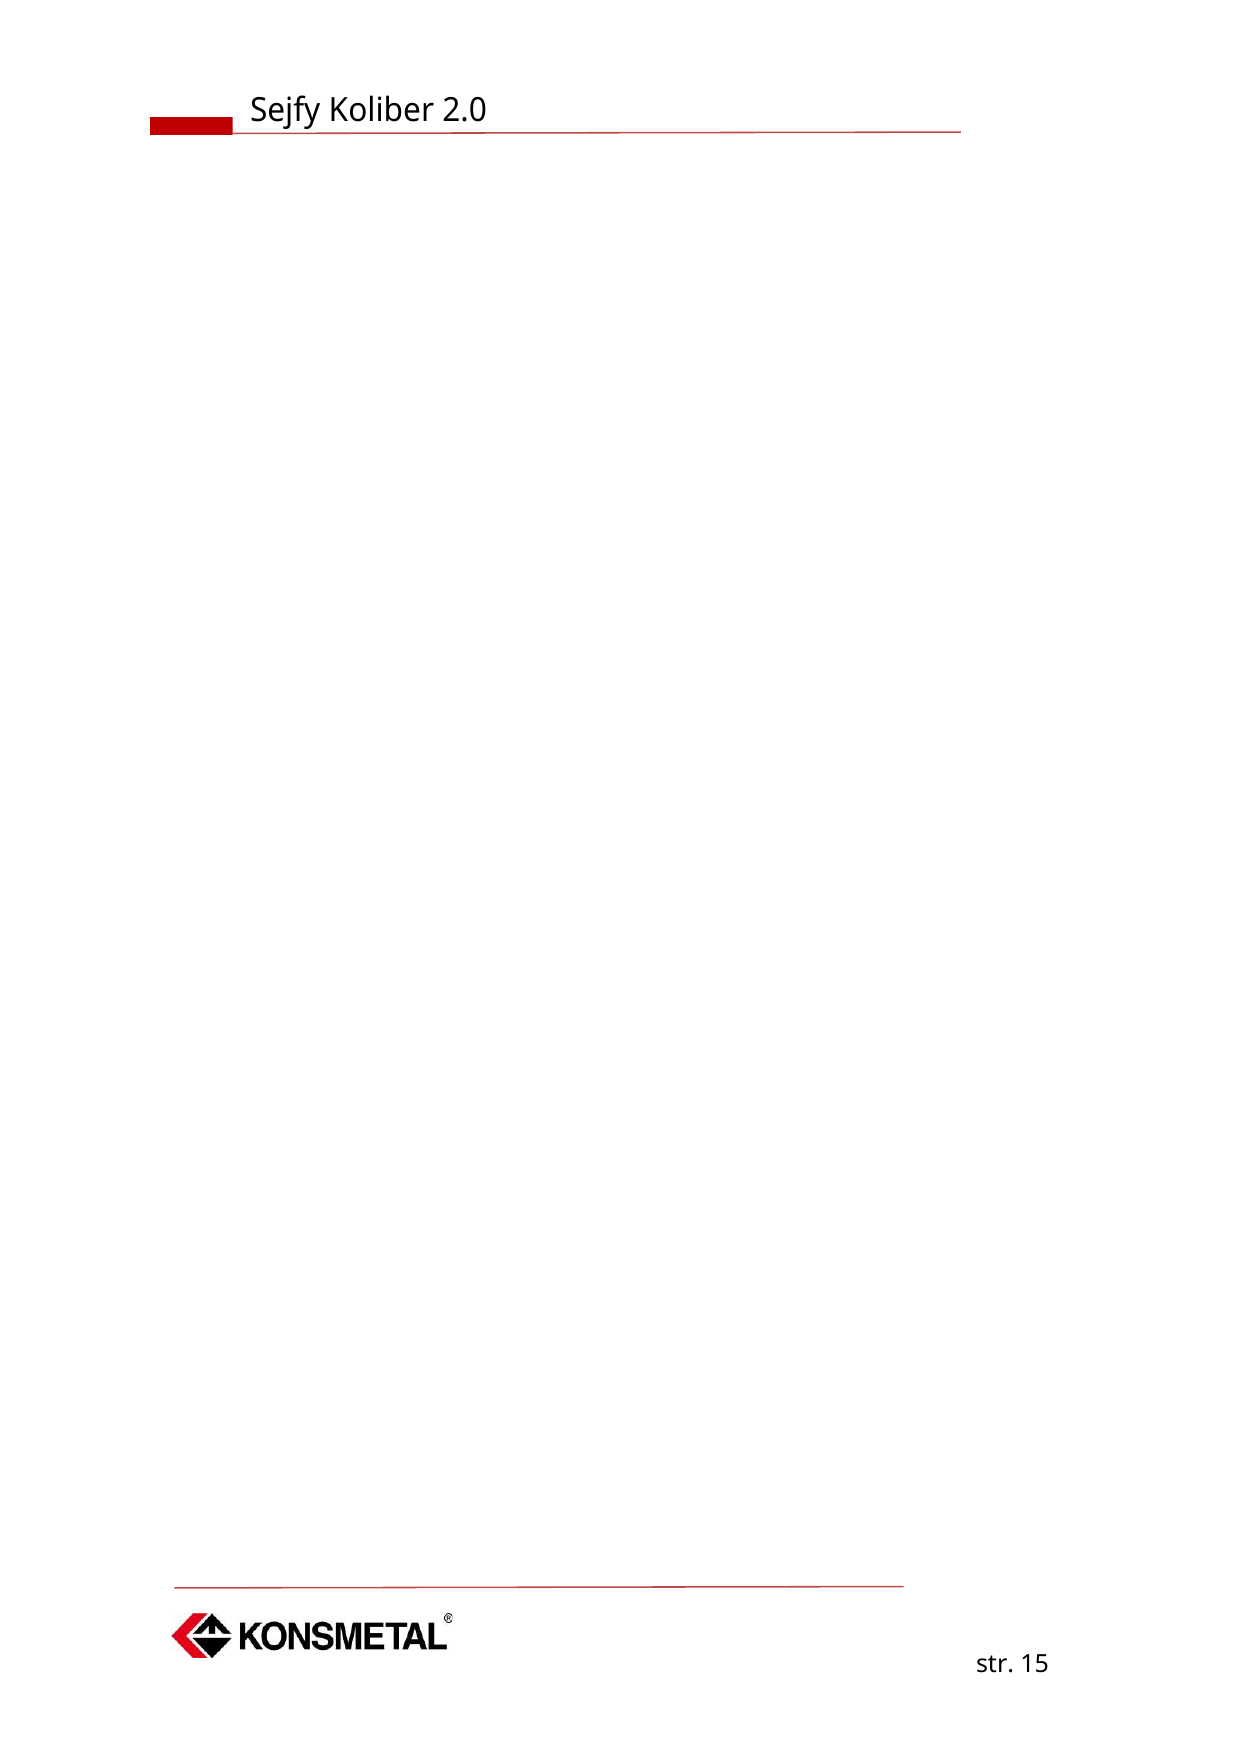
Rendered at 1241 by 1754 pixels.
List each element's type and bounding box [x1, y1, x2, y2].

picture [171, 1613, 453, 1658]
